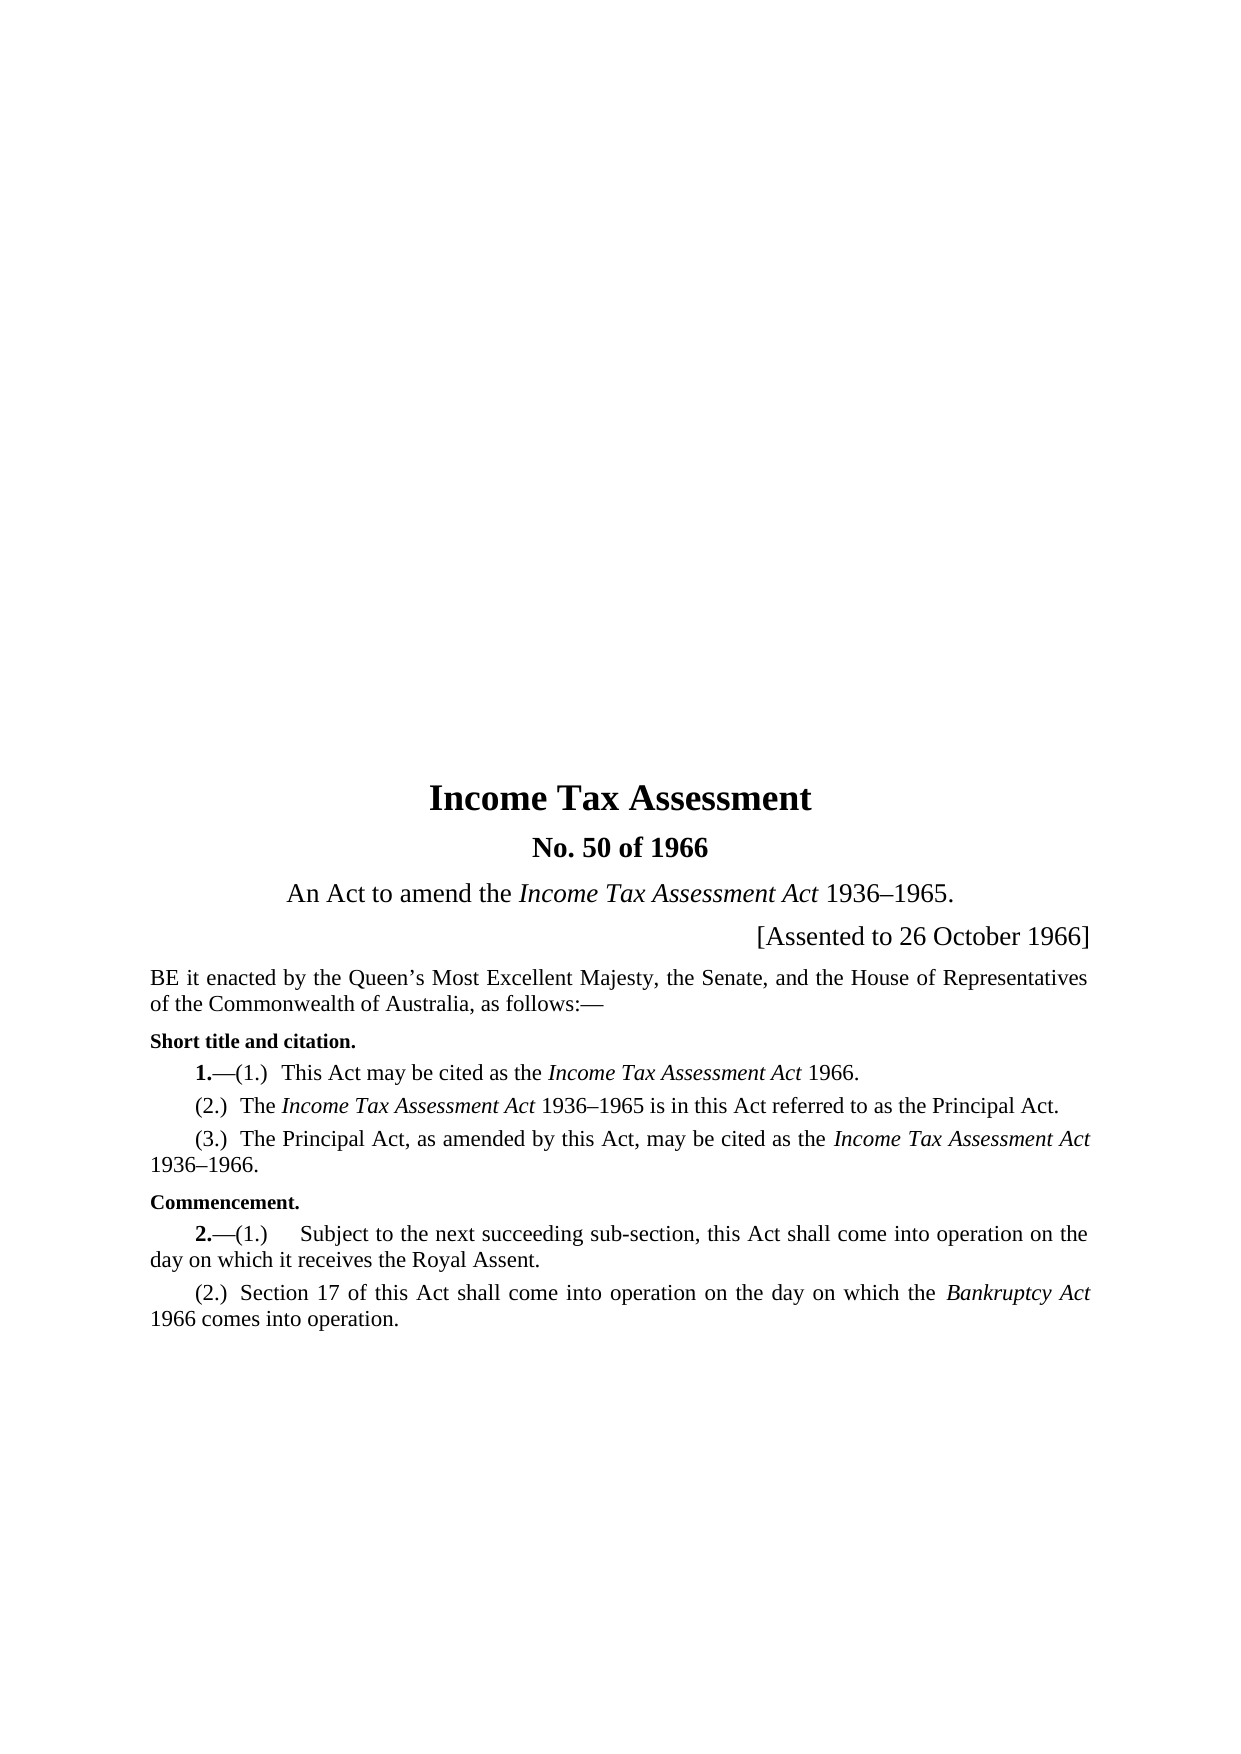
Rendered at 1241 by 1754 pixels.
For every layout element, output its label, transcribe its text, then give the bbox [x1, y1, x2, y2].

text 1.—(1.) This Act may be cited as the Income Tax Assessment Act 1966. [150, 1059, 1090, 1086]
text BE it enacted by the Queen’s Most Excellent Majesty, the Senate, and the House of Representatives of the Commonwealth of Australia, as follows:— [150, 964, 1090, 1017]
text Commencement. [150, 1190, 1090, 1214]
text (3.) The Principal Act, as amended by this Act, may be cited as the Income Tax Assessment Act 1936–1966. [150, 1125, 1090, 1177]
text 2.—(1.) Subject to the next succeeding sub-section, this Act shall come into operation on the day on which it receives the Royal Assent. [150, 1220, 1090, 1273]
text (2.) The Income Tax Assessment Act 1936–1965 is in this Act referred to as the Principal Act. [150, 1092, 1090, 1118]
text An Act to amend the Income Tax Assessment Act 1936–1965. [150, 877, 1090, 908]
text Income Tax Assessment [150, 775, 1090, 818]
text No. 50 of 1966 [150, 831, 1090, 864]
text (2.) Section 17 of this Act shall come into operation on the day on which the Bankruptcy Act 1966 comes into operation. [150, 1279, 1090, 1332]
text [Assented to 26 October 1966] [150, 920, 1090, 951]
text Short title and citation. [150, 1029, 1090, 1053]
